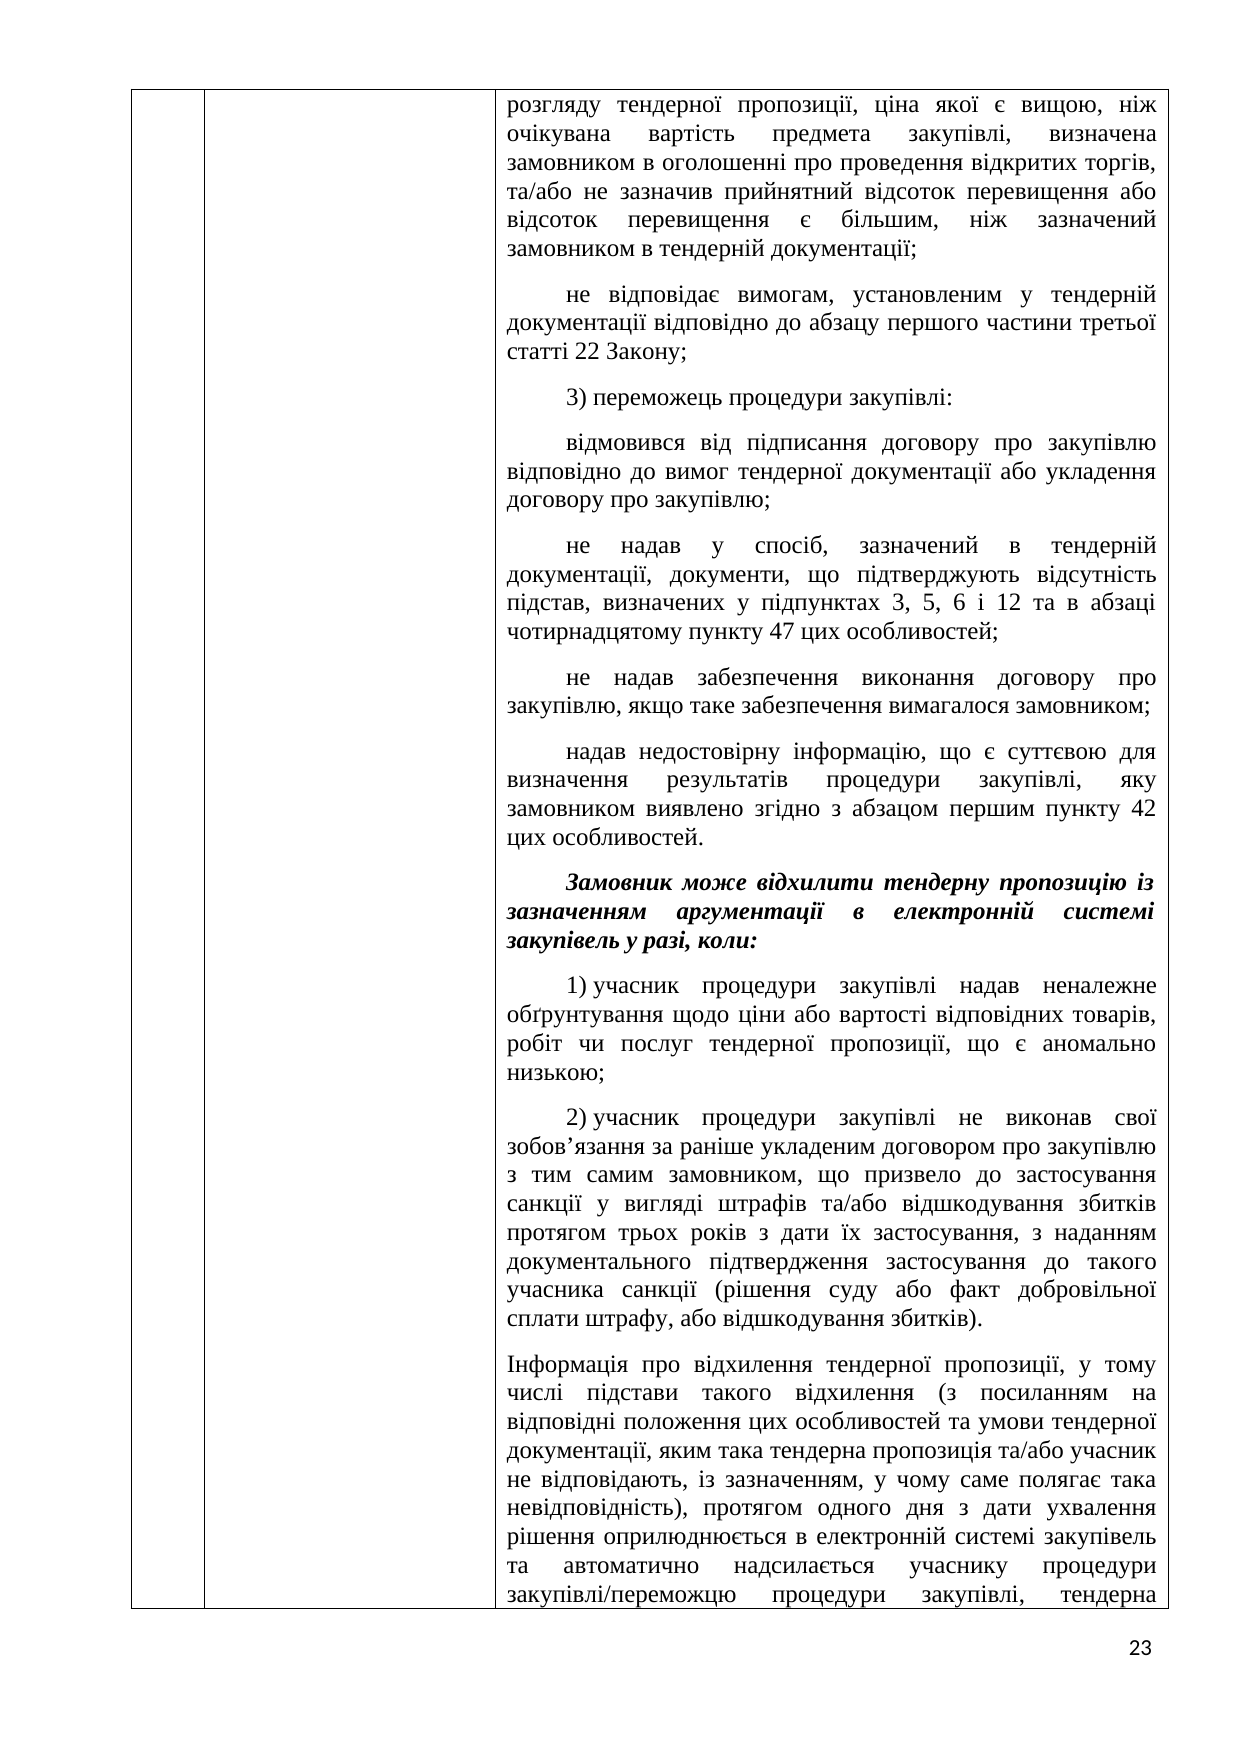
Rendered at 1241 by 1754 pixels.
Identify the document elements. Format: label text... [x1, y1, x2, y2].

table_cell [496, 90, 1168, 1607]
table_cell 3 [132, 90, 204, 1607]
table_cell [205, 90, 495, 1607]
